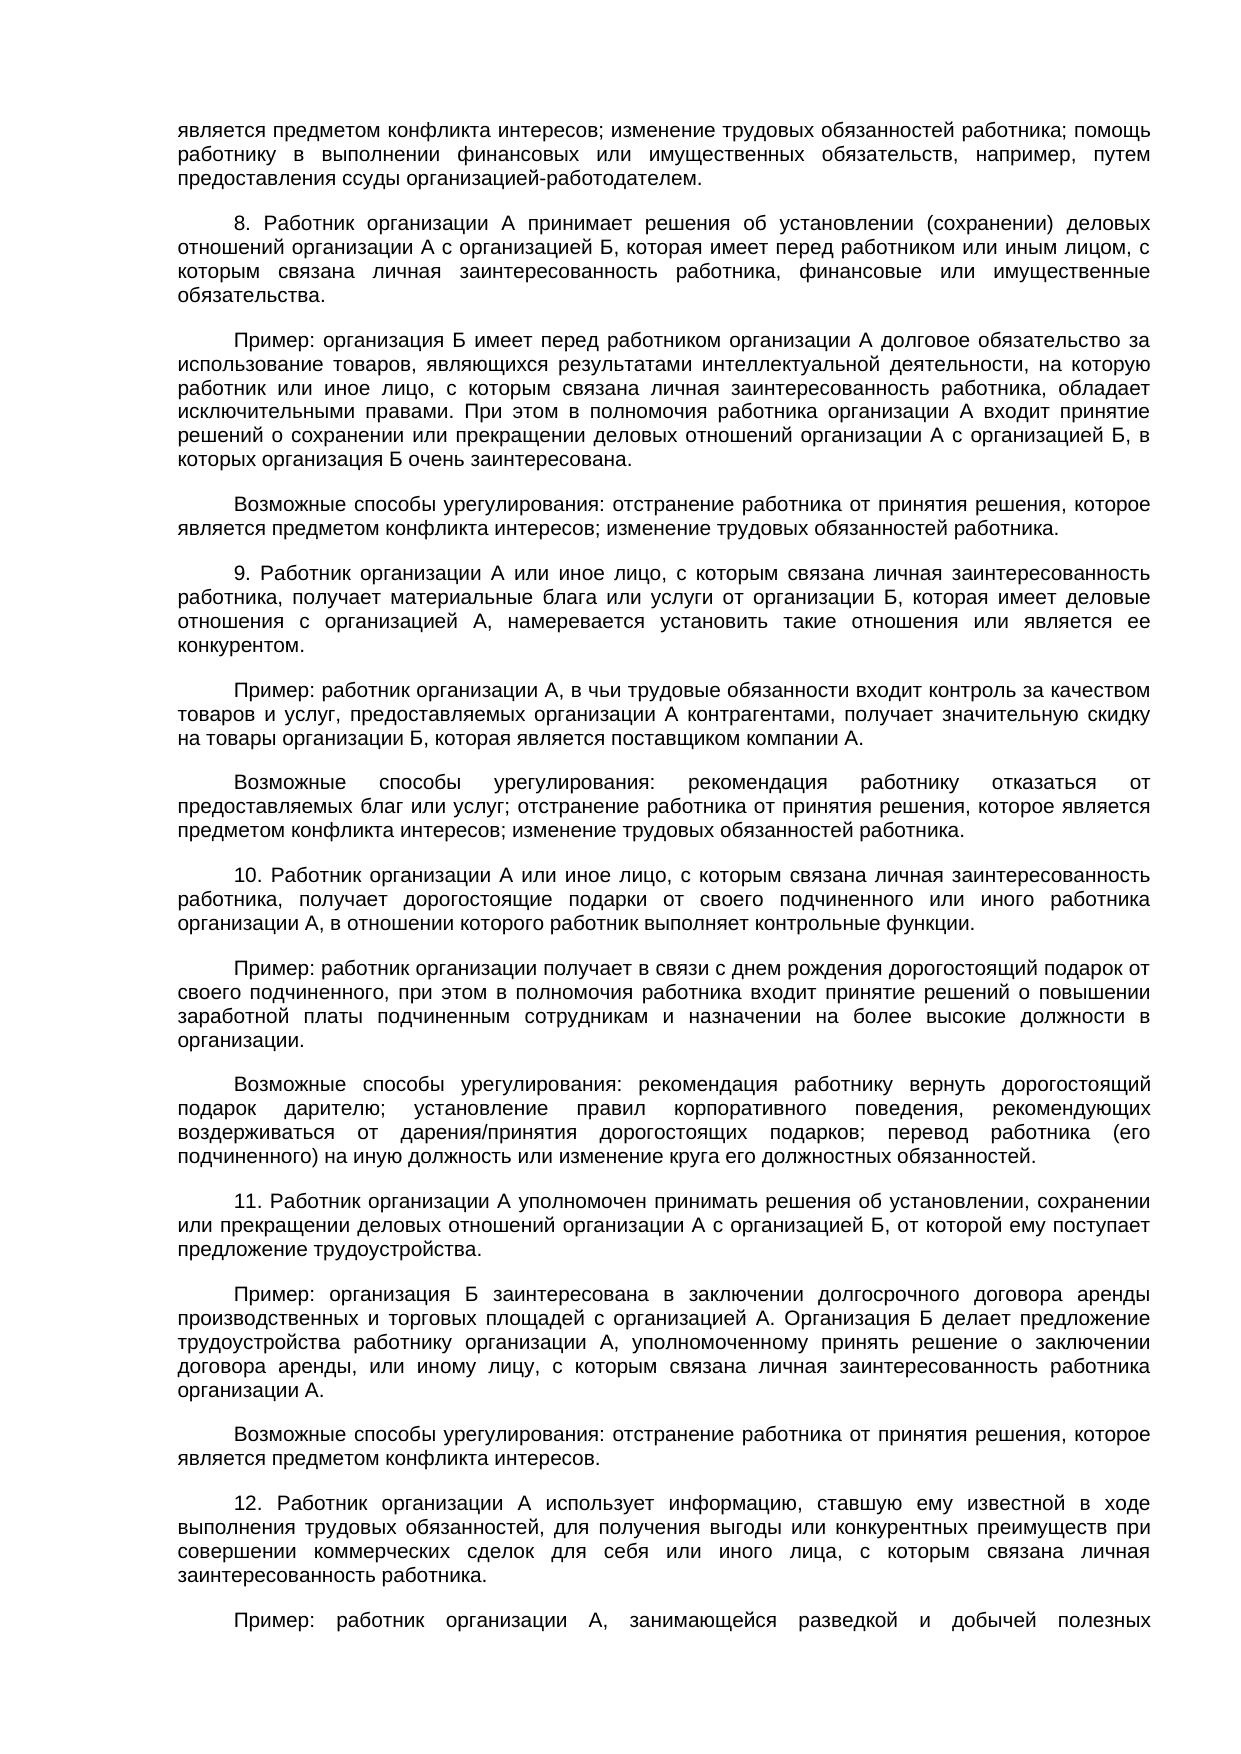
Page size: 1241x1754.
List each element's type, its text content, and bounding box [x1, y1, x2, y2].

text Возможные способы урегулирования: отстранение работника от принятия решения, которое является предметом конфликта интересов; изменение трудовых обязанностей работника. [177, 492, 1152, 540]
text Пример: работник организации получает в связи с днем рождения дорогостоящий подарок от своего подчиненного, при этом в полномочия работника входит принятие решений о повышении заработной платы подчиненным сотрудникам и назначении на более высокие должности в организации. [177, 956, 1152, 1051]
text 10. Работник организации А или иное лицо, с которым связана личная заинтересованность работника, получает дорогостоящие подарки от своего подчиненного или иного работника организации А, в отношении которого работник выполняет контрольные функции. [177, 863, 1152, 935]
text 12. Работник организации А использует информацию, ставшую ему известной в ходе выполнения трудовых обязанностей, для получения выгоды или конкурентных преимуществ при совершении коммерческих сделок для себя или иного лица, с которым связана личная заинтересованность работника. [177, 1491, 1152, 1587]
text Возможные способы урегулирования: рекомендация работнику отказаться от предоставляемых благ или услуг; отстранение работника от принятия решения, которое является предметом конфликта интересов; изменение трудовых обязанностей работника. [177, 770, 1152, 842]
text 11. Работник организации А уполномочен принимать решения об установлении, сохранении или прекращении деловых отношений организации А с организацией Б, от которой ему поступает предложение трудоустройства. [177, 1189, 1152, 1261]
text 9. Работник организации А или иное лицо, с которым связана личная заинтересованность работника, получает материальные блага или услуги от организации Б, которая имеет деловые отношения с организацией А, намеревается установить такие отношения или является ее конкурентом. [177, 561, 1152, 657]
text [177, 1608, 1152, 1632]
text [177, 118, 1152, 190]
text Пример: организация Б имеет перед работником организации А долговое обязательство за использование товаров, являющихся результатами интеллектуальной деятельности, на которую работник или иное лицо, с которым связана личная заинтересованность работника, обладает исключительными правами. При этом в полномочия работника организации А входит принятие решений о сохранении или прекращении деловых отношений организации А с организацией Б, в которых организация Б очень заинтересована. [177, 327, 1152, 471]
text Пример: организация Б заинтересована в заключении долгосрочного договора аренды производственных и торговых площадей с организацией А. Организация Б делает предложение трудоустройства работнику организации А, уполномоченному принять решение о заключении договора аренды, или иному лицу, с которым связана личная заинтересованность работника организации А. [177, 1282, 1152, 1401]
text Пример: работник организации А, в чьи трудовые обязанности входит контроль за качеством товаров и услуг, предоставляемых организации А контрагентами, получает значительную скидку на товары организации Б, которая является поставщиком компании А. [177, 677, 1152, 749]
text Возможные способы урегулирования: отстранение работника от принятия решения, которое является предметом конфликта интересов. [177, 1422, 1152, 1470]
text 8. Работник организации А принимает решения об установлении (сохранении) деловых отношений организации А с организацией Б, которая имеет перед работником или иным лицом, с которым связана личная заинтересованность работника, финансовые или имущественные обязательства. [177, 211, 1152, 307]
text Возможные способы урегулирования: рекомендация работнику вернуть дорогостоящий подарок дарителю; установление правил корпоративного поведения, рекомендующих воздерживаться от дарения/принятия дорогостоящих подарков; перевод работника (его подчиненного) на иную должность или изменение круга его должностных обязанностей. [177, 1072, 1152, 1168]
